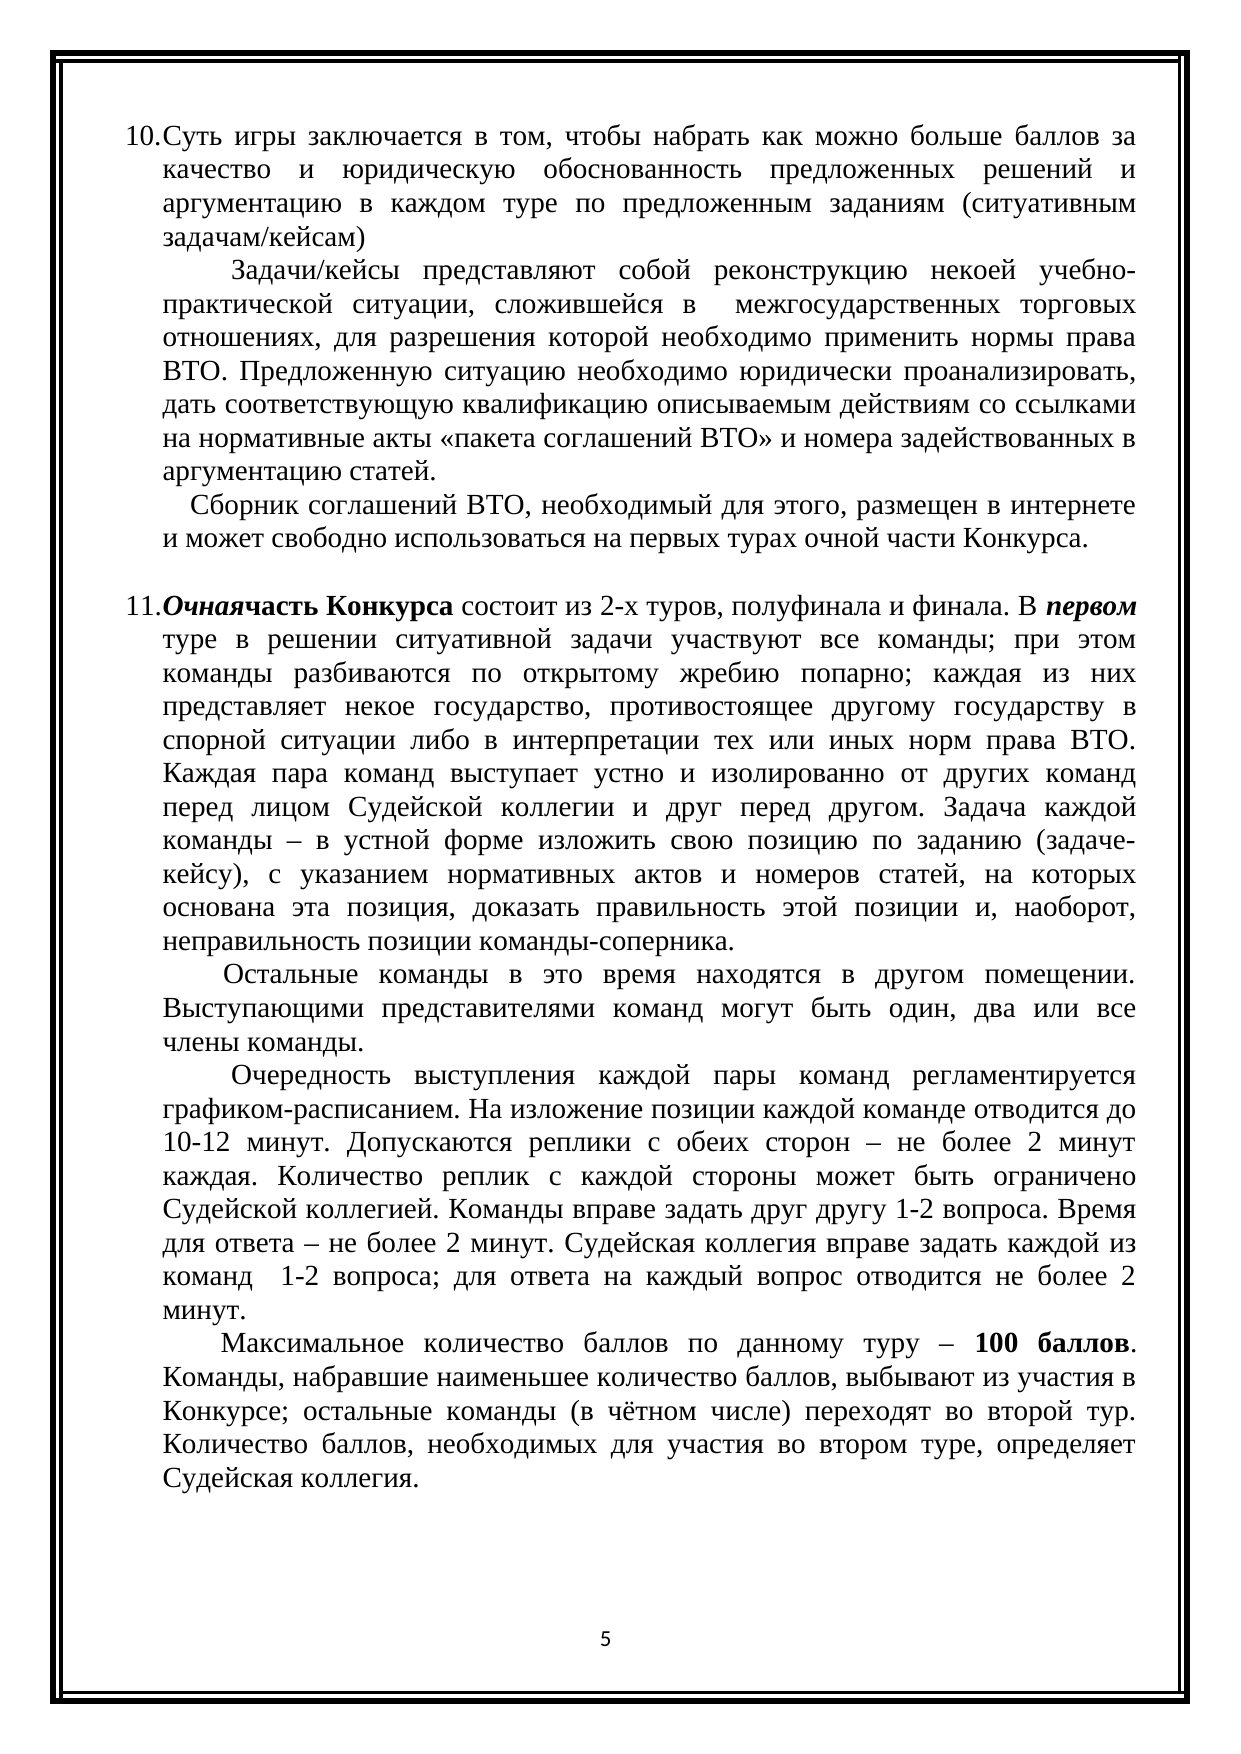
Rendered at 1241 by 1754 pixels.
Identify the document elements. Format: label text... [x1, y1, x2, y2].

text Остальные команды в это время находятся в другом помещении. Выступающими представителями команд могут быть один, два или все члены команды. [162, 957, 1137, 1057]
list Суть игры заключается в том, чтобы набрать как можно больше баллов за качество и юридическую обоснованность предложенных решений и аргументацию в каждом туре по предложенным заданиям (ситуативным задачам/кейсам) [125, 118, 1137, 252]
text Очередность выступления каждой пары команд регламентируется графиком-расписанием. На изложение позиции каждой команде отводится до 10-12 минут. Допускаются реплики с обеих сторон – не более 2 минут каждая. Количество реплик с каждой стороны может быть ограничено Судейской коллегией. Команды вправе задать друг другу 1-2 вопроса. Время для ответа – не более 2 минут. Судейская коллегия вправе задать каждой из команд 1-2 вопроса; для ответа на каждый вопрос отводится не более 2 минут. [162, 1057, 1137, 1326]
text Задачи/кейсы представляют собой реконструкцию некоей учебно-практической ситуации, сложившейся в межгосударственных торговых отношениях, для разрешения которой необходимо применить нормы права ВТО. Предложенную ситуацию необходимо юридически проанализировать, дать соответствующую квалификацию описываемым действиям со ссылками на нормативные акты «пакета соглашений ВТО» и номера задействованных в аргументацию статей. [162, 252, 1137, 487]
text Максимальное количество баллов по данному туру – 100 баллов. Команды, набравшие наименьшее количество баллов, выбывают из участия в Конкурсе; остальные команды (в чётном числе) переходят во второй тур. Количество баллов, необходимых для участия во втором туре, определяет Судейская коллегия. [162, 1326, 1137, 1493]
text Сборник соглашений ВТО, необходимый для этого, размещен в интернете и может свободно использоваться на первых турах очной части Конкурса. [162, 487, 1137, 554]
list Очнаячасть Конкурса состоит из 2-х туров, полуфинала и финала. В первом туре в решении ситуативной задачи участвуют все команды; при этом команды разбиваются по открытому жребию попарно; каждая из них представляет некое государство, противостоящее другому государству в спорной ситуации либо в интерпретации тех или иных норм права ВТО. Каждая пара команд выступает устно и изолированно от других команд перед лицом Судейской коллегии и друг перед другом. Задача каждой команды – в устной форме изложить свою позицию по заданию (задаче-кейсу), с указанием нормативных актов и номеров статей, на которых основана эта позиция, доказать правильность этой позиции и, наоборот, неправильность позиции команды-соперника. [125, 588, 1137, 957]
